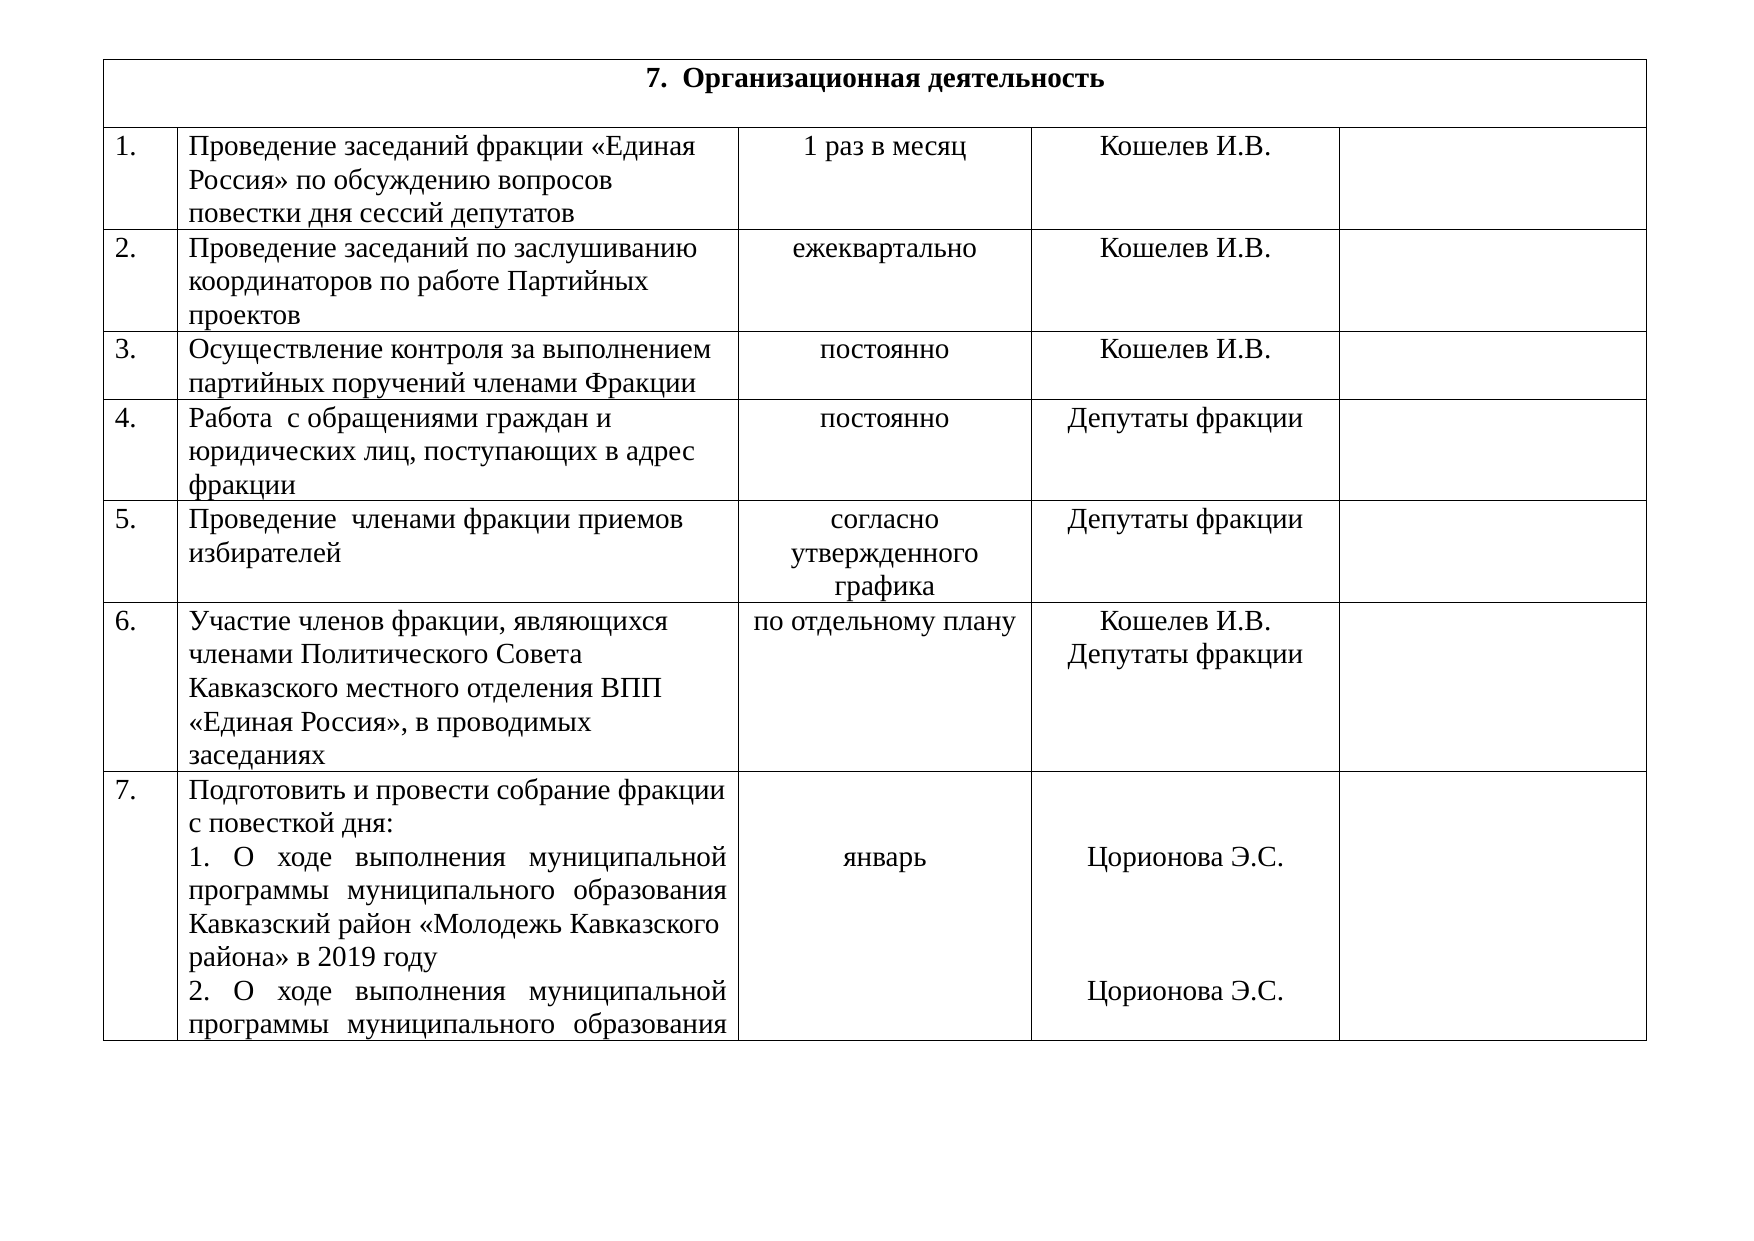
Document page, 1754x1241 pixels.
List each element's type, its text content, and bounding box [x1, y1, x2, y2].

table_cell Проведение заседаний по заслушиванию координаторов по работе Партийных проектов [178, 230, 738, 331]
table_cell Проведение членами фракции приемов избирателей [178, 501, 738, 602]
table_cell [1340, 400, 1646, 500]
table_cell [1340, 603, 1646, 771]
table_cell постоянно [739, 400, 1031, 500]
table_cell 2. [104, 230, 177, 331]
table_cell 5. [104, 501, 177, 602]
table_cell 7. [104, 772, 177, 1040]
table_cell Участие членов фракции, являющихся членами Политического Совета Кавказского местного отделения ВПП «Единая Россия», в проводимых заседаниях [178, 603, 738, 771]
table_cell [1340, 230, 1646, 331]
table_cell Кошелев И.В. [1032, 128, 1339, 229]
table_cell согласно утвержденного графика [739, 501, 1031, 602]
table_cell 7. Организационная деятельность [104, 60, 1646, 127]
table_cell 4. [104, 400, 177, 500]
table_cell 3. [104, 332, 177, 399]
table_cell Депутаты фракции [1032, 501, 1339, 602]
table_cell январь [739, 772, 1031, 1040]
table_cell 1 раз в месяц [739, 128, 1031, 229]
table_cell [1340, 128, 1646, 229]
table_cell 6. [104, 603, 177, 771]
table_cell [1032, 772, 1339, 1040]
table_cell [1340, 772, 1646, 1040]
table_cell 1. [104, 128, 177, 229]
table_cell по отдельному плану [739, 603, 1031, 771]
table_cell Кошелев И.В. Депутаты фракции [1032, 603, 1339, 771]
table_cell Кошелев И.В. [1032, 230, 1339, 331]
table_cell Работа с обращениями граждан и юридических лиц, поступающих в адрес фракции [178, 400, 738, 500]
table_cell Кошелев И.В. [1032, 332, 1339, 399]
table_cell постоянно [739, 332, 1031, 399]
table_cell Осуществление контроля за выполнением партийных поручений членами Фракции [178, 332, 738, 399]
table_cell Депутаты фракции [1032, 400, 1339, 500]
table_cell [1340, 501, 1646, 602]
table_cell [178, 772, 738, 1040]
table_cell ежеквартально [739, 230, 1031, 331]
table_cell [1340, 332, 1646, 399]
table_cell Проведение заседаний фракции «Единая Россия» по обсуждению вопросов повестки дня сессий депутатов [178, 128, 738, 229]
